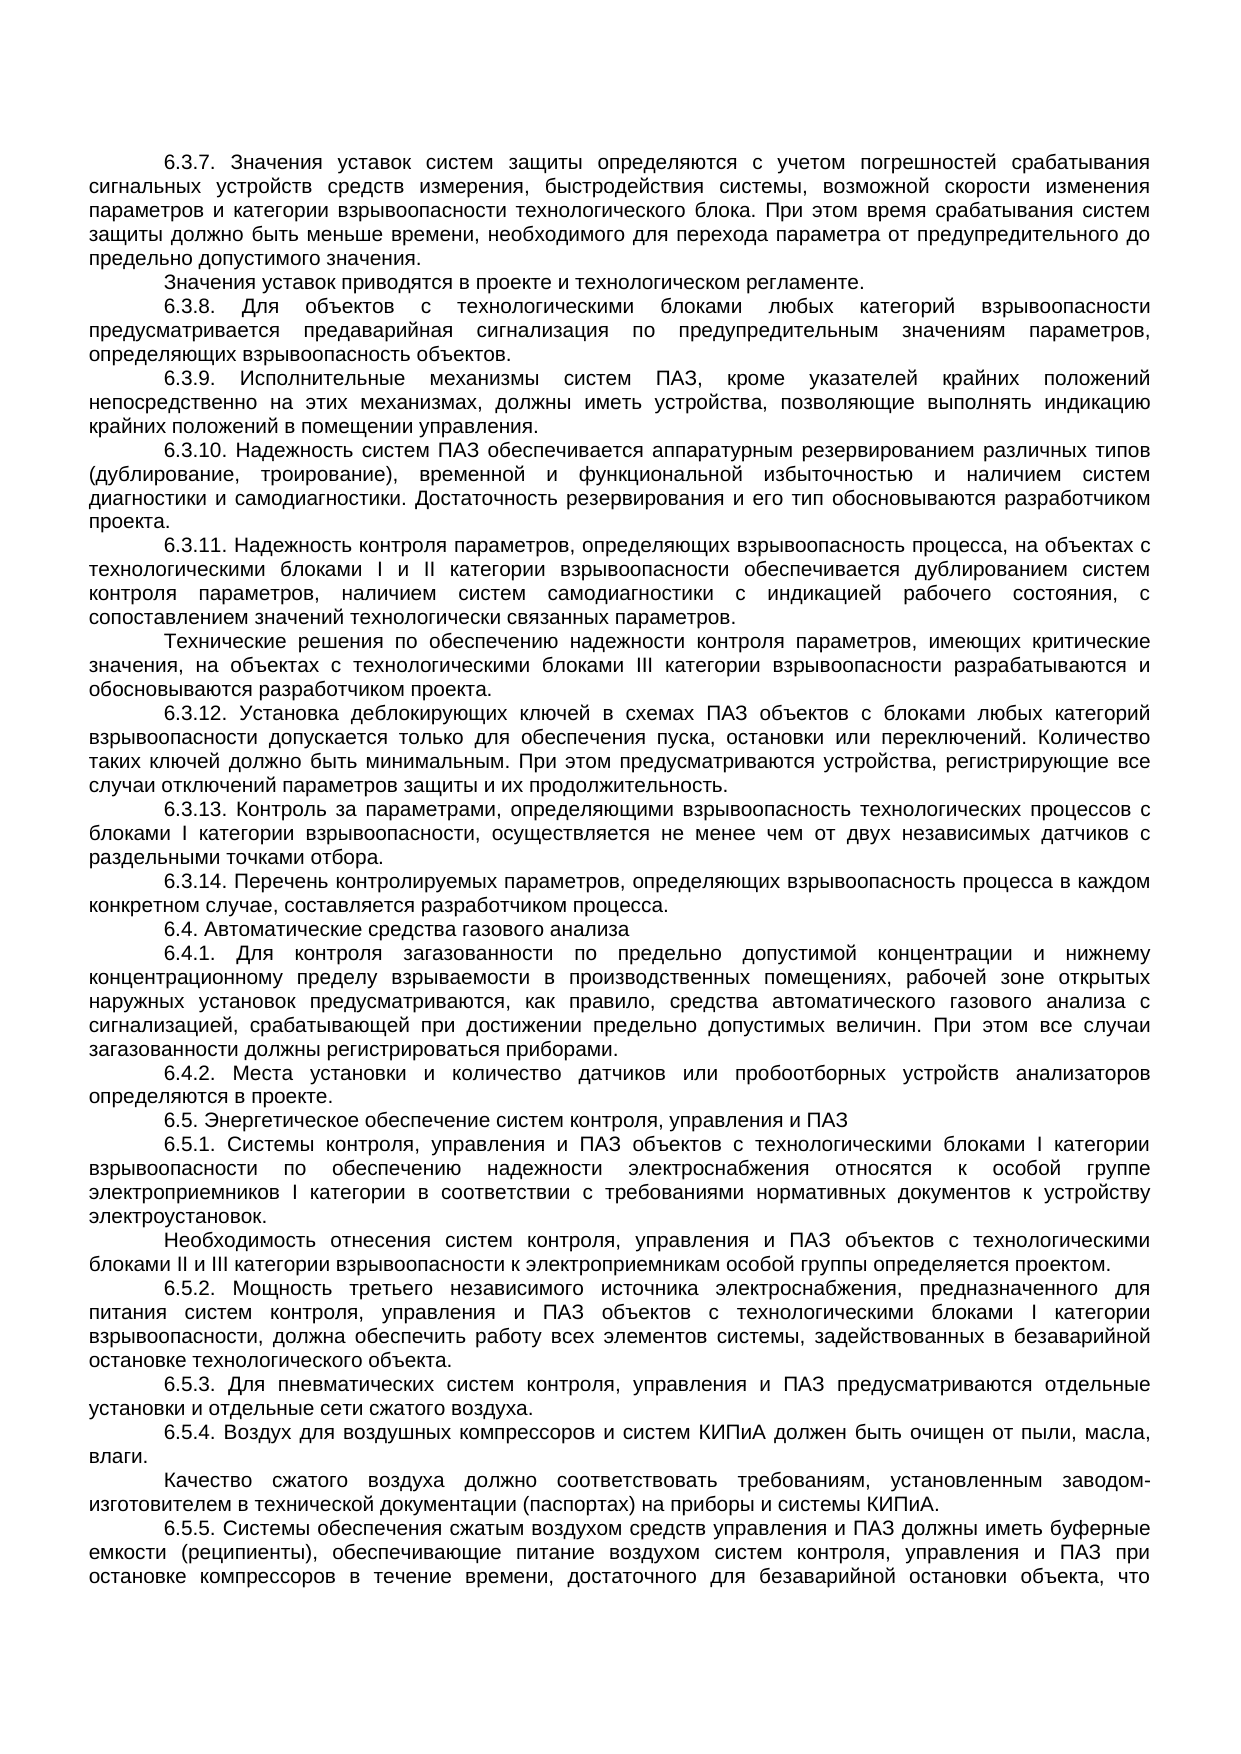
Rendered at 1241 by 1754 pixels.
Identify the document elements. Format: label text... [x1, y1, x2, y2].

text 6.5.1. Системы контроля, управления и ПАЗ объектов с технологическими блоками I категории взрывоопасности по обеспечению надежности электроснабжения относятся к особой группе электроприемников I категории в соответствии с требованиями нормативных документов к устройству электроустановок. [88, 1132, 1152, 1228]
text Качество сжатого воздуха должно соответствовать требованиям, установленным заводом-изготовителем в технической документации (паспортах) на приборы и системы КИПиА. [88, 1468, 1152, 1516]
text 6.3.14. Перечень контролируемых параметров, определяющих взрывоопасность процесса в каждом конкретном случае, составляется разработчиком процесса. [88, 869, 1152, 917]
text Необходимость отнесения систем контроля, управления и ПАЗ объектов с технологическими блоками II и III категории взрывоопасности к электроприемникам особой группы определяется проектом. [88, 1228, 1152, 1276]
text 6.3.11. Надежность контроля параметров, определяющих взрывоопасность процесса, на объектах с технологическими блоками I и II категории взрывоопасности обеспечивается дублированием систем контроля параметров, наличием систем самодиагностики с индикацией рабочего состояния, с сопоставлением значений технологически связанных параметров. [88, 533, 1152, 629]
text 6.4. Автоматические средства газового анализа [88, 917, 1152, 941]
text 6.3.10. Надежность систем ПАЗ обеспечивается аппаратурным резервированием различных типов (дублирование, троирование), временной и функциональной избыточностью и наличием систем диагностики и самодиагностики. Достаточность резервирования и его тип обосновываются разработчиком проекта. [88, 437, 1152, 533]
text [88, 1516, 1152, 1587]
text 6.3.12. Установка деблокирующих ключей в схемах ПАЗ объектов с блоками любых категорий взрывоопасности допускается только для обеспечения пуска, остановки или переключений. Количество таких ключей должно быть минимальным. При этом предусматриваются устройства, регистрирующие все случаи отключений параметров защиты и их продолжительность. [88, 701, 1152, 797]
text 6.3.8. Для объектов с технологическими блоками любых категорий взрывоопасности предусматривается предаварийная сигнализация по предупредительным значениям параметров, определяющих взрывоопасность объектов. [88, 294, 1152, 366]
text 6.3.9. Исполнительные механизмы систем ПАЗ, кроме указателей крайних положений непосредственно на этих механизмах, должны иметь устройства, позволяющие выполнять индикацию крайних положений в помещении управления. [88, 366, 1152, 437]
text 6.3.7. Значения уставок систем защиты определяются с учетом погрешностей срабатывания сигнальных устройств средств измерения, быстродействия системы, возможной скорости изменения параметров и категории взрывоопасности технологического блока. При этом время срабатывания систем защиты должно быть меньше времени, необходимого для перехода параметра от предупредительного до предельно допустимого значения. [88, 150, 1152, 270]
text Значения уставок приводятся в проекте и технологическом регламенте. [88, 270, 1152, 294]
text 6.5.4. Воздух для воздушных компрессоров и систем КИПиА должен быть очищен от пыли, масла, влаги. [88, 1420, 1152, 1468]
text 6.5. Энергетическое обеспечение систем контроля, управления и ПАЗ [88, 1108, 1152, 1132]
text 6.3.13. Контроль за параметрами, определяющими взрывоопасность технологических процессов с блоками I категории взрывоопасности, осуществляется не менее чем от двух независимых датчиков с раздельными точками отбора. [88, 797, 1152, 869]
text 6.4.1. Для контроля загазованности по предельно допустимой концентрации и нижнему концентрационному пределу взрываемости в производственных помещениях, рабочей зоне открытых наружных установок предусматриваются, как правило, средства автоматического газового анализа с сигнализацией, срабатывающей при достижении предельно допустимых величин. При этом все случаи загазованности должны регистрироваться приборами. [88, 941, 1152, 1060]
text Технические решения по обеспечению надежности контроля параметров, имеющих критические значения, на объектах с технологическими блоками III категории взрывоопасности разрабатываются и обосновываются разработчиком проекта. [88, 629, 1152, 701]
text 6.5.3. Для пневматических систем контроля, управления и ПАЗ предусматриваются отдельные установки и отдельные сети сжатого воздуха. [88, 1372, 1152, 1420]
text 6.4.2. Места установки и количество датчиков или пробоотборных устройств анализаторов определяются в проекте. [88, 1060, 1152, 1108]
text 6.5.2. Мощность третьего независимого источника электроснабжения, предназначенного для питания систем контроля, управления и ПАЗ объектов с технологическими блоками I категории взрывоопасности, должна обеспечить работу всех элементов системы, задействованных в безаварийной остановке технологического объекта. [88, 1276, 1152, 1372]
